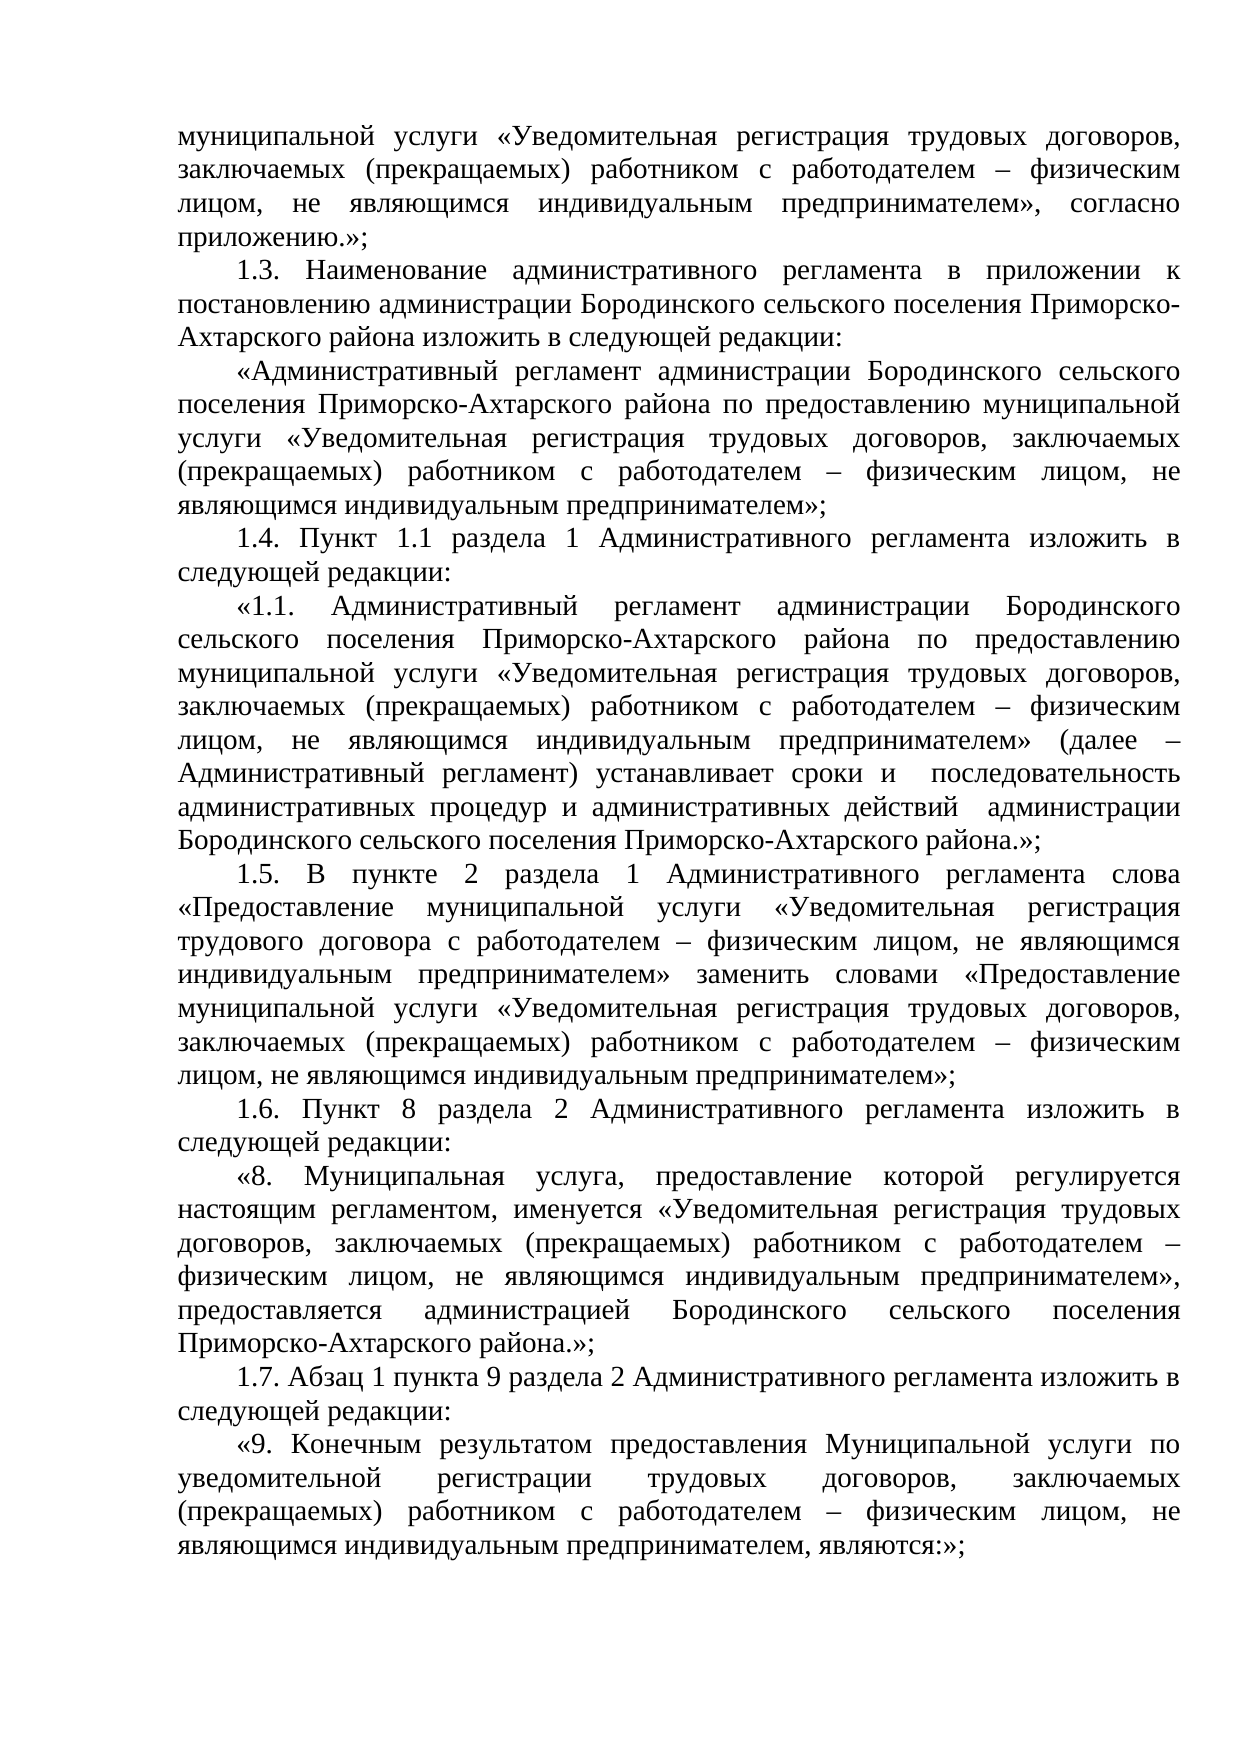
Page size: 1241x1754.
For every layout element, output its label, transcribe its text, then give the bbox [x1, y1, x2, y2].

text 1.6. Пункт 8 раздела 2 Административного регламента изложить в следующей редакции: [177, 1091, 1181, 1158]
text «8. Муниципальная услуга, предоставление которой регулируется настоящим регламентом, именуется «Уведомительная регистрация трудовых договоров, заключаемых (прекращаемых) работником с работодателем – физическим лицом, не являющимся индивидуальным предпринимателем», предоставляется администрацией Бородинского сельского поселения Приморско-Ахтарского района.»; [177, 1158, 1181, 1359]
text 1.7. Абзац 1 пункта 9 раздела 2 Административного регламента изложить в следующей редакции: [177, 1359, 1181, 1426]
text 1.4. Пункт 1.1 раздела 1 Административного регламента изложить в следующей редакции: [177, 521, 1181, 588]
text «Административный регламент администрации Бородинского сельского поселения Приморско-Ахтарского района по предоставлению муниципальной услуги «Уведомительная регистрация трудовых договоров, заключаемых (прекращаемых) работником с работодателем – физическим лицом, не являющимся индивидуальным предпринимателем»; [177, 353, 1181, 521]
text муниципальной услуги «Уведомительная регистрация трудовых договоров, заключаемых (прекращаемых) работником с работодателем – физическим лицом, не являющимся индивидуальным предпринимателем», согласно приложению.»; [177, 118, 1181, 252]
text 1.5. В пункте 2 раздела 1 Административного регламента слова «Предоставление муниципальной услуги «Уведомительная регистрация трудового договора с работодателем – физическим лицом, не являющимся индивидуальным предпринимателем» заменить словами «Предоставление муниципальной услуги «Уведомительная регистрация трудовых договоров, заключаемых (прекращаемых) работником с работодателем – физическим лицом, не являющимся индивидуальным предпринимателем»; [177, 856, 1181, 1091]
text «9. Конечным результатом предоставления Муниципальной услуги по уведомительной регистрации трудовых договоров, заключаемых (прекращаемых) работником с работодателем – физическим лицом, не являющимся индивидуальным предпринимателем, являются:»; [177, 1426, 1181, 1560]
text 1.3. Наименование административного регламента в приложении к постановлению администрации Бородинского сельского поселения Приморско-Ахтарского района изложить в следующей редакции: [177, 252, 1181, 353]
text «1.1. Административный регламент администрации Бородинского сельского поселения Приморско-Ахтарского района по предоставлению муниципальной услуги «Уведомительная регистрация трудовых договоров, заключаемых (прекращаемых) работником с работодателем – физическим лицом, не являющимся индивидуальным предпринимателем» (далее – Административный регламент) устанавливает сроки и последовательность административных процедур и административных действий администрации Бородинского сельского поселения Приморско-Ахтарского района.»; [177, 588, 1181, 856]
